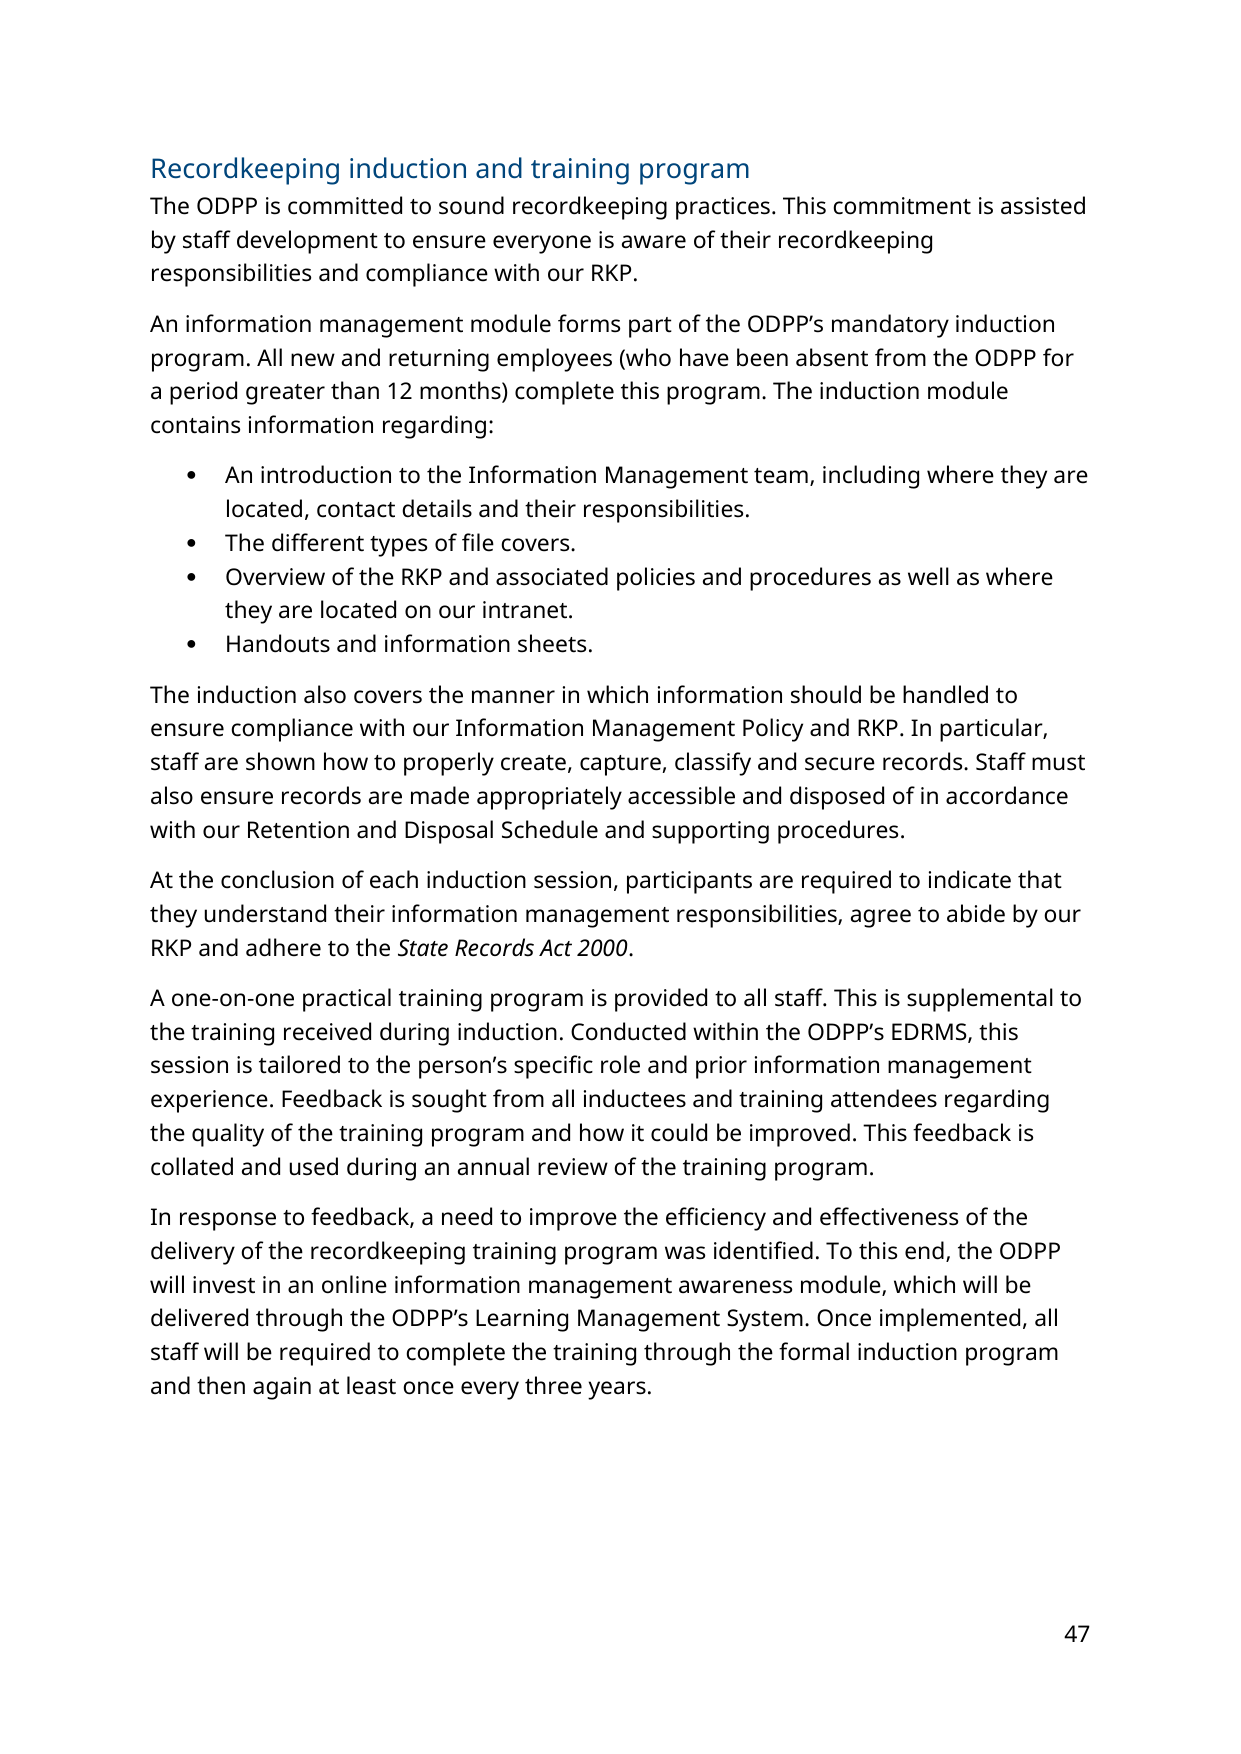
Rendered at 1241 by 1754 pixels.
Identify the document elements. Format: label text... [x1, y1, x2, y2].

text A one-on-one practical training program is provided to all staff. This is supplemental to the training received during induction. Conducted within the ODPP’s EDRMS, this session is tailored to the person’s specific role and prior information management experience. Feedback is sought from all inductees and training attendees regarding the quality of the training program and how it could be improved. This feedback is collated and used during an annual review of the training program. [150, 982, 1090, 1182]
list Overview of the RKP and associated policies and procedures as well as where they are located on our intranet. [187, 561, 1090, 626]
text The ODPP is committed to sound recordkeeping practices. This commitment is assisted by staff development to ensure everyone is aware of their recordkeeping responsibilities and compliance with our RKP. [150, 190, 1090, 288]
list The different types of file covers. [187, 527, 1090, 558]
text The induction also covers the manner in which information should be handled to ensure compliance with our Information Management Policy and RKP. In particular, staff are shown how to properly create, capture, classify and secure records. Staff must also ensure records are made appropriately accessible and disposed of in accordance with our Retention and Disposal Schedule and supporting procedures. [150, 678, 1090, 845]
text In response to feedback, a need to improve the efficiency and effectiveness of the delivery of the recordkeeping training program was identified. To this end, the ODPP will invest in an online information management awareness module, which will be delivered through the ODPP’s Learning Management System. Once implemented, all staff will be required to complete the training through the formal induction program and then again at least once every three years. [150, 1201, 1090, 1401]
list Handouts and information sheets. [187, 628, 1090, 659]
list An introduction to the Information Management team, including where they are located, contact details and their responsibilities. [187, 459, 1090, 524]
text An information management module forms part of the ODPP’s mandatory induction program. All new and returning employees (who have been absent from the ODPP for a period greater than 12 months) complete this program. The induction module contains information regarding: [150, 308, 1090, 440]
text At the conclusion of each induction session, participants are required to indicate that they understand their information management responsibilities, agree to abide by our RKP and adhere to the State Records Act 2000. [150, 864, 1090, 963]
subtitle Recordkeeping induction and training program [150, 150, 1090, 187]
